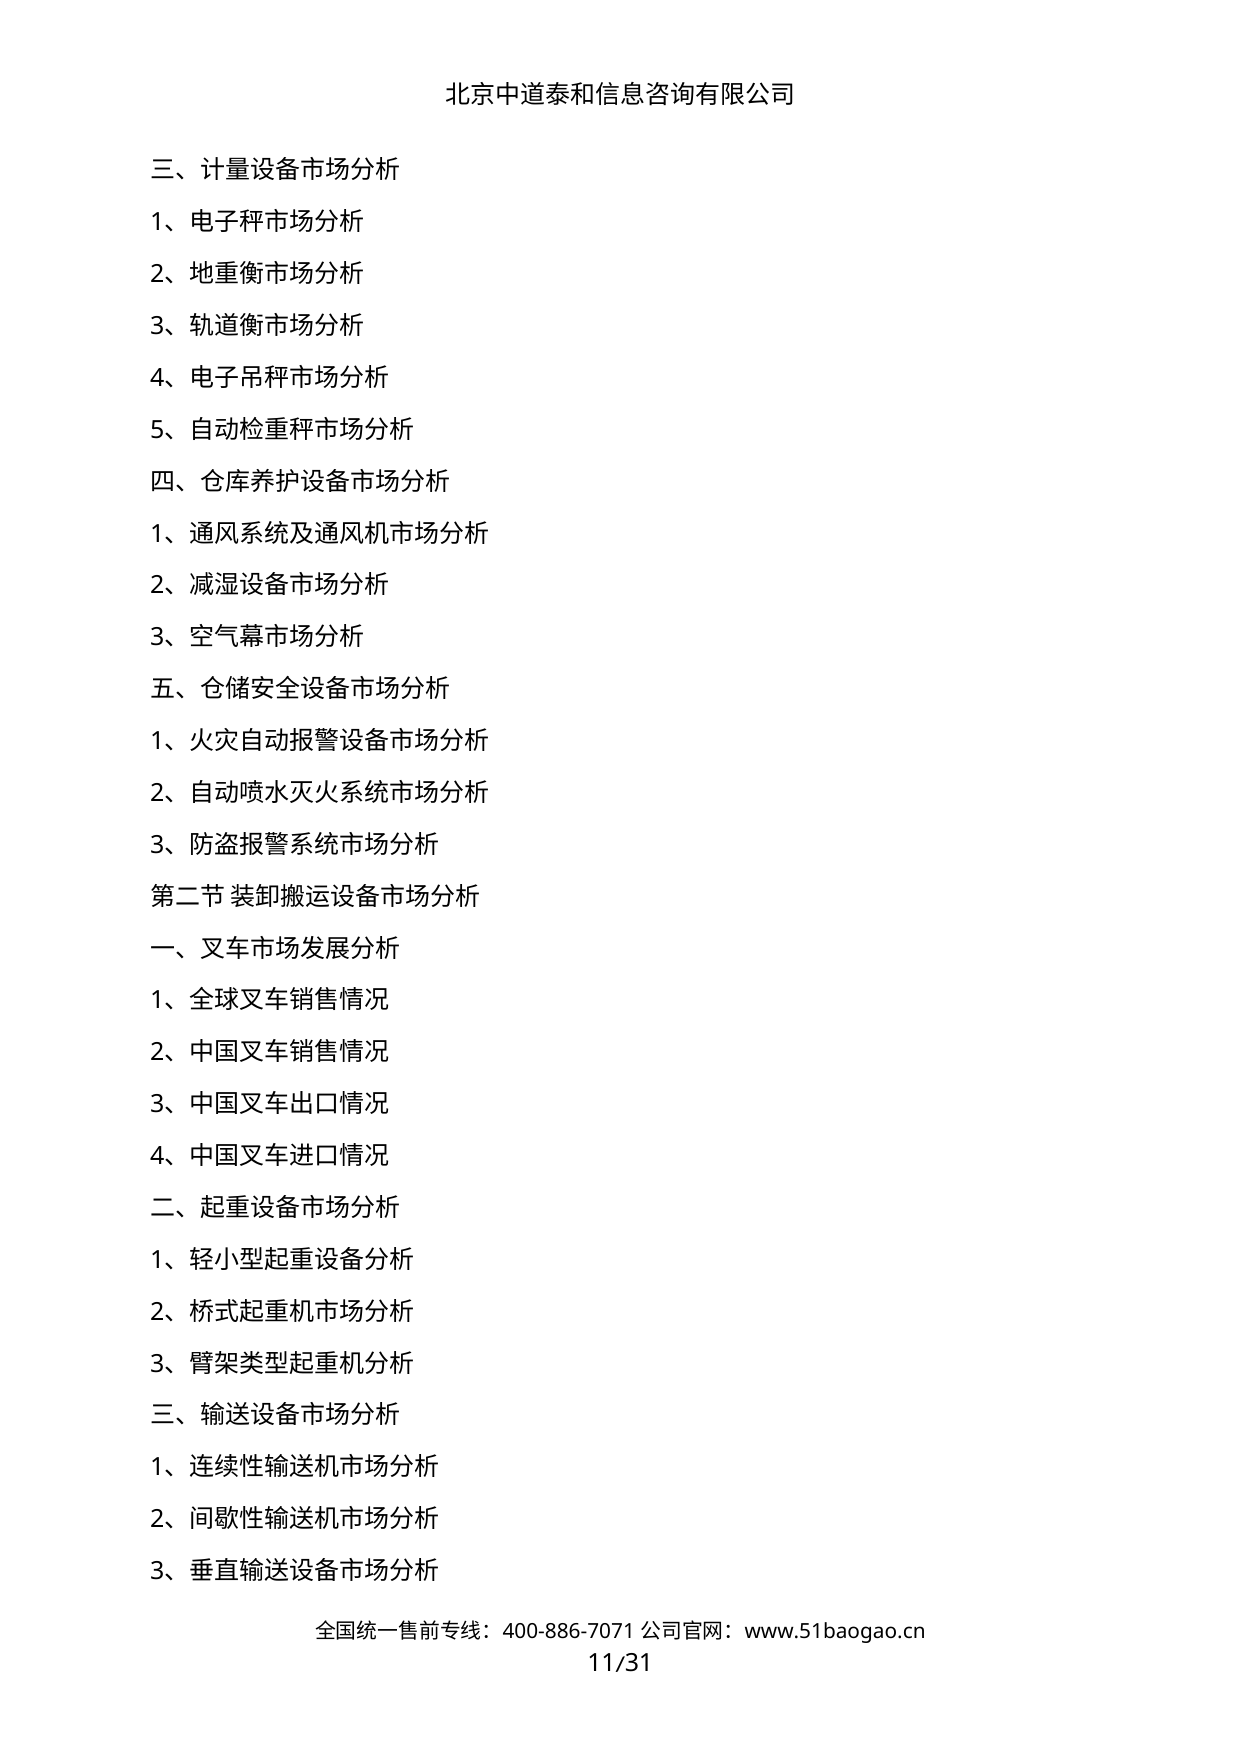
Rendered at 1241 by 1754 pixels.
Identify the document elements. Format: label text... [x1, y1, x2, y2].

text 2、减湿设备市场分析 [150, 565, 1090, 601]
text 3、防盗报警系统市场分析 [150, 824, 1090, 861]
text 1、全球叉车销售情况 [150, 980, 1090, 1016]
text 2、间歇性输送机市场分析 [150, 1499, 1090, 1535]
text 2、中国叉车销售情况 [150, 1032, 1090, 1068]
text 五、仓储安全设备市场分析 [150, 669, 1090, 705]
text 1、通风系统及通风机市场分析 [150, 513, 1090, 549]
text 第二节 装卸搬运设备市场分析 [150, 876, 1090, 912]
text 三、计量设备市场分析 [150, 150, 1090, 186]
text 2、地重衡市场分析 [150, 254, 1090, 290]
text 二、起重设备市场分析 [150, 1187, 1090, 1224]
text 3、空气幕市场分析 [150, 617, 1090, 653]
text 4、电子吊秤市场分析 [150, 357, 1090, 394]
text 1、电子秤市场分析 [150, 202, 1090, 238]
text 3、轨道衡市场分析 [150, 306, 1090, 342]
text 三、输送设备市场分析 [150, 1395, 1090, 1431]
text 四、仓库养护设备市场分析 [150, 461, 1090, 497]
text 5、自动检重秤市场分析 [150, 409, 1090, 446]
text 1、火灾自动报警设备市场分析 [150, 721, 1090, 757]
text 1、连续性输送机市场分析 [150, 1447, 1090, 1483]
text 2、桥式起重机市场分析 [150, 1291, 1090, 1327]
text 4、中国叉车进口情况 [150, 1136, 1090, 1172]
text 一、叉车市场发展分析 [150, 928, 1090, 964]
text 2、自动喷水灭火系统市场分析 [150, 772, 1090, 809]
text 3、中国叉车出口情况 [150, 1084, 1090, 1120]
text 3、臂架类型起重机分析 [150, 1343, 1090, 1379]
text 3、垂直输送设备市场分析 [150, 1551, 1090, 1587]
text 1、轻小型起重设备分析 [150, 1239, 1090, 1276]
